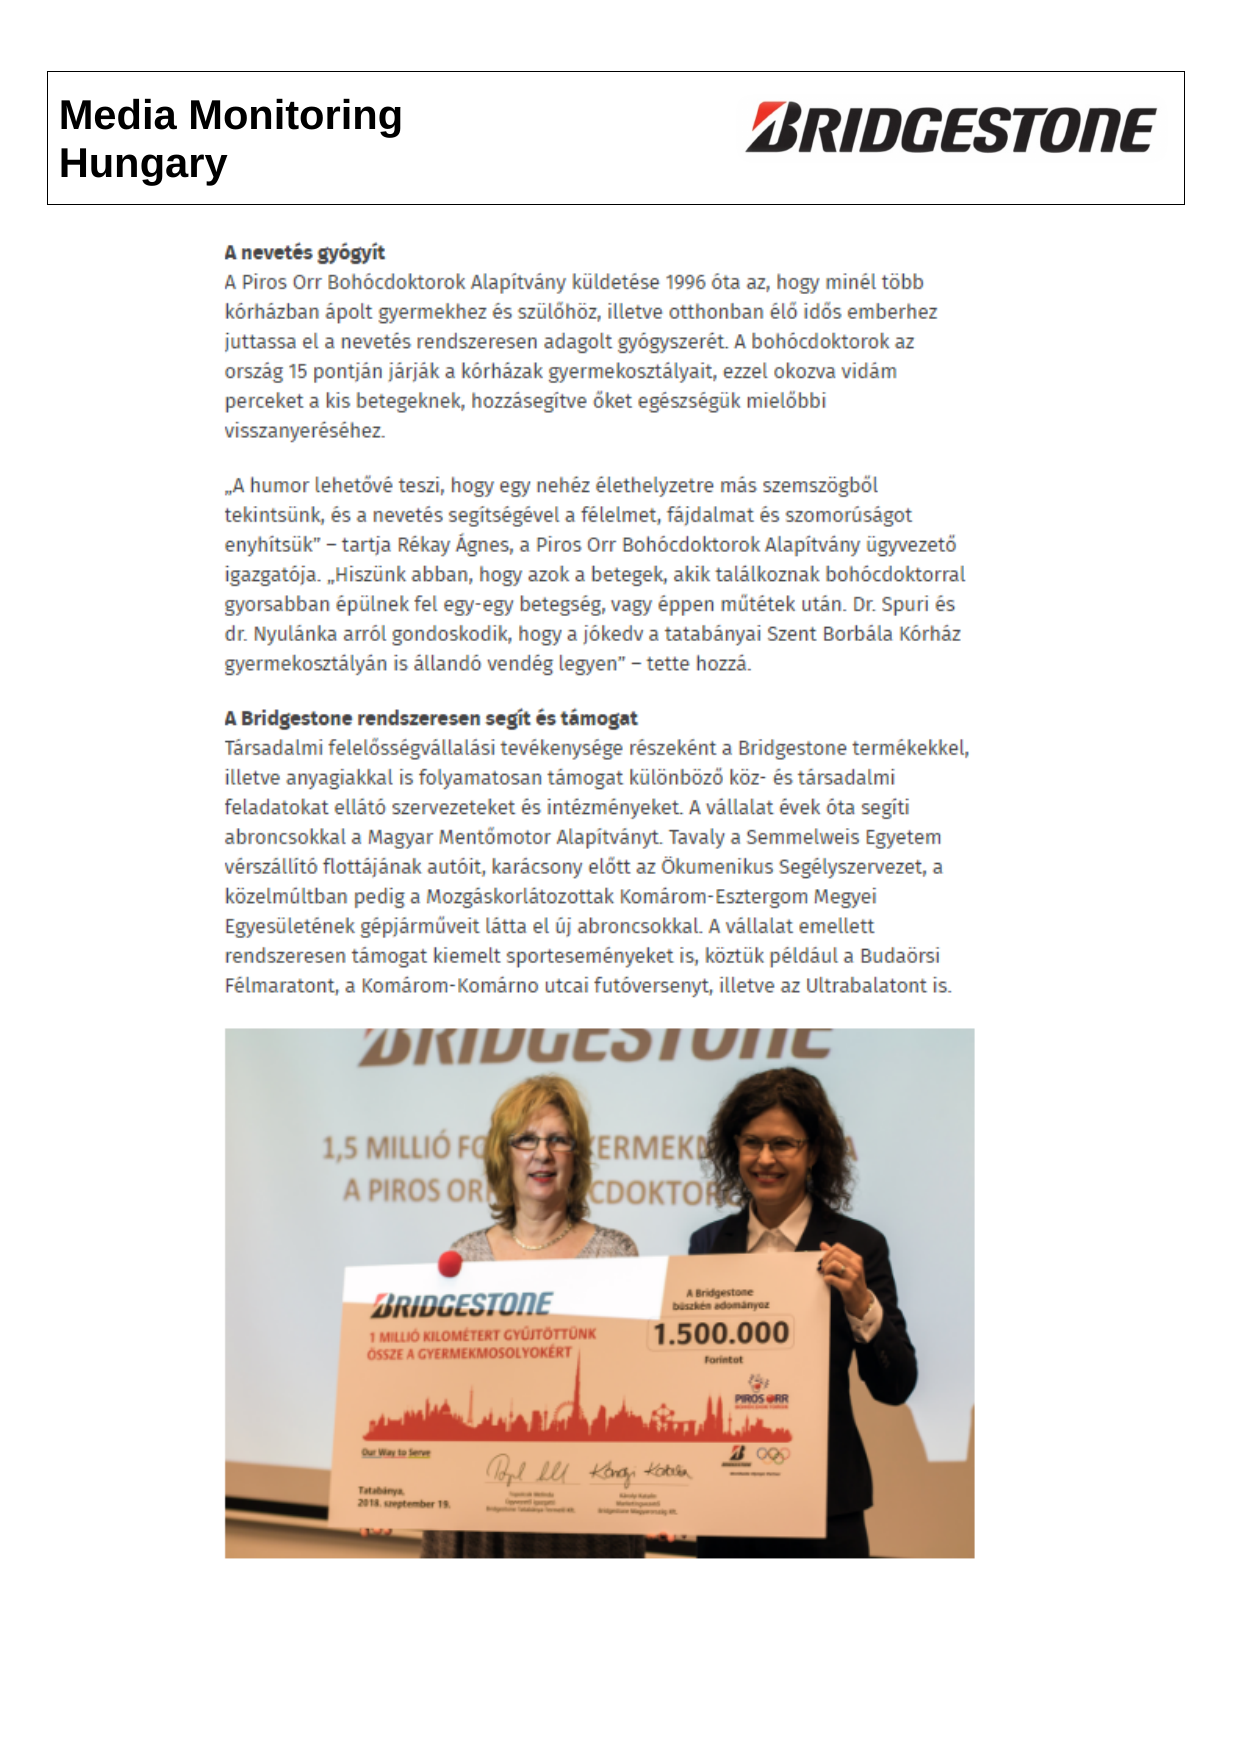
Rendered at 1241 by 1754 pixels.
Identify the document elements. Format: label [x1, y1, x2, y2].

picture [747, 106, 1156, 151]
picture [216, 233, 989, 1579]
